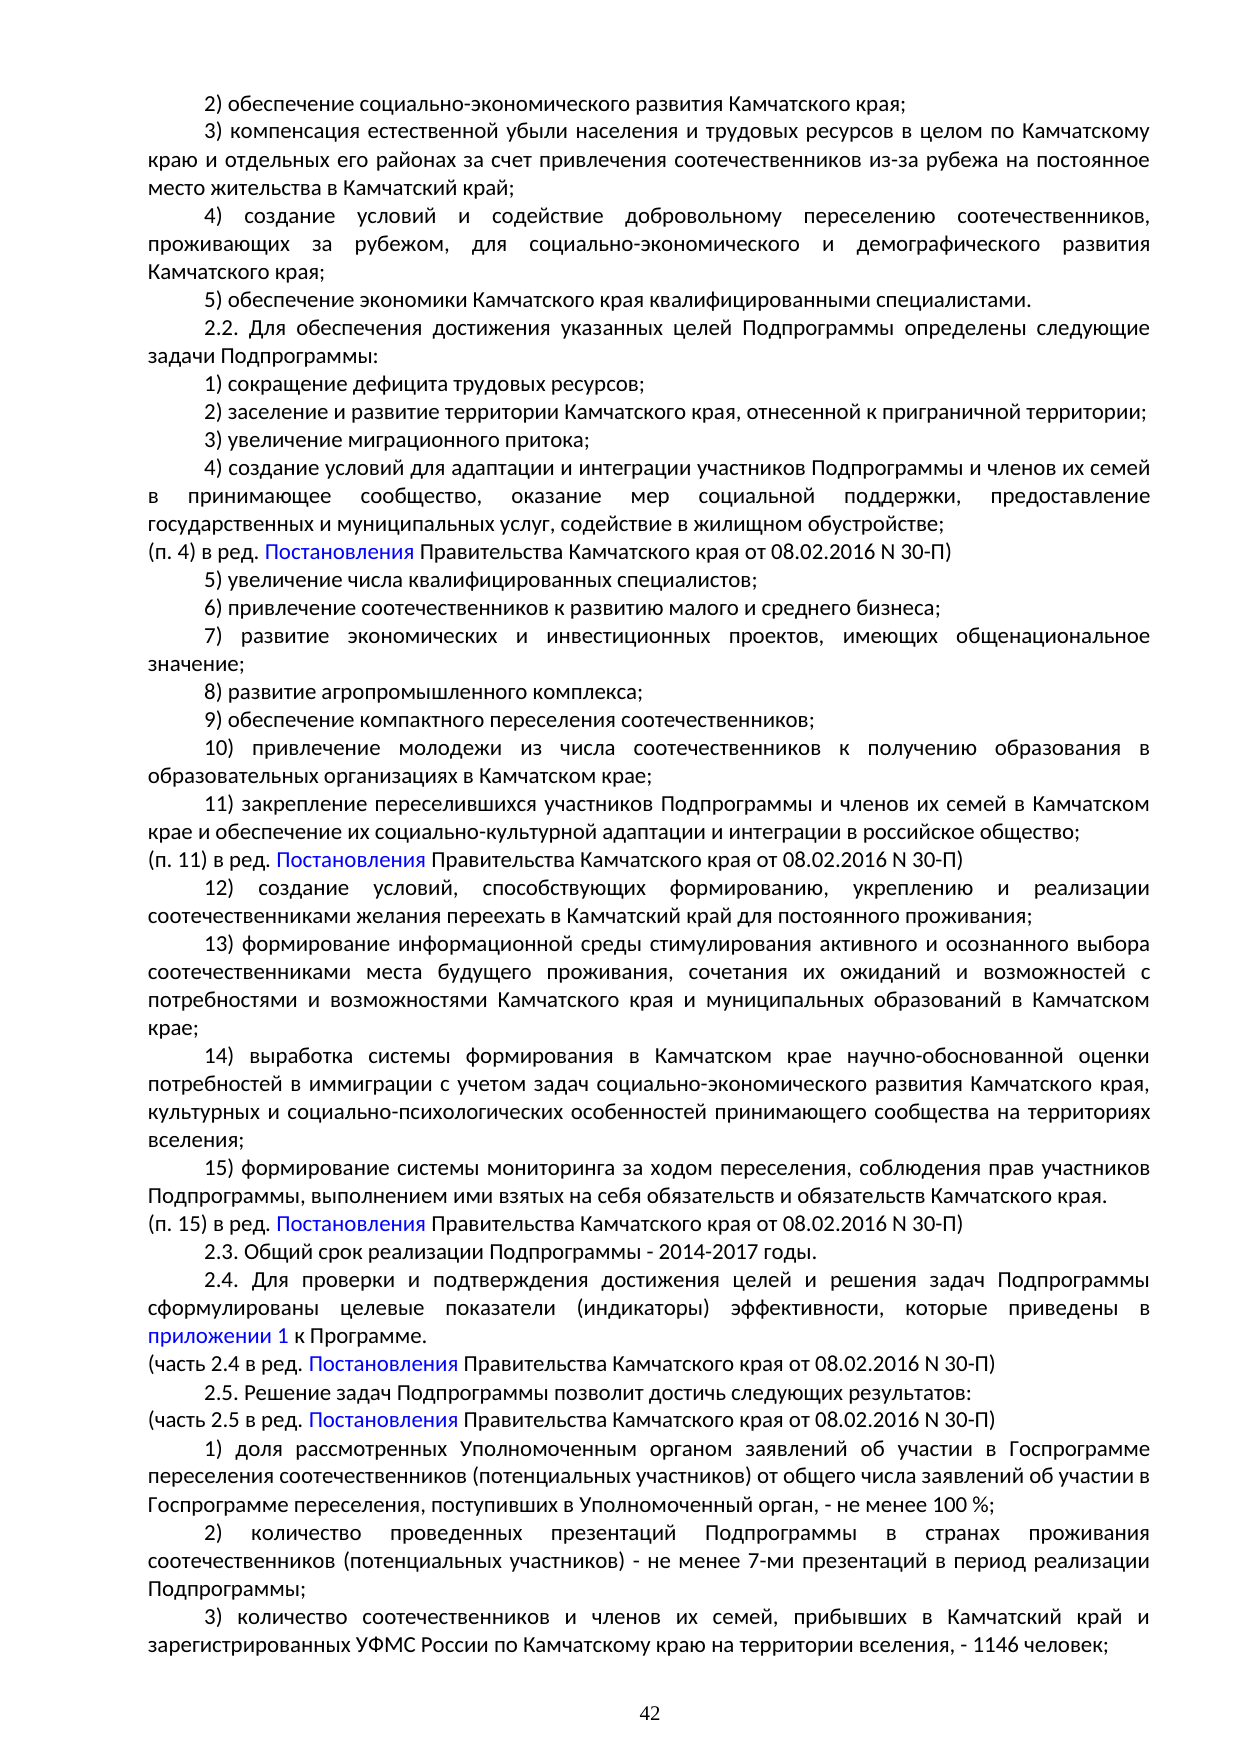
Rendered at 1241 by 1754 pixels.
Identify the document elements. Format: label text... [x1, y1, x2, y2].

text (часть 2.4 в ред. Постановления Правительства Камчатского края от 08.02.2016 N 30-П) [148, 1349, 1152, 1378]
text 11) закрепление переселившихся участников Подпрограммы и членов их семей в Камчатском крае и обеспечение их социально-культурной адаптации и интеграции в российское общество; [148, 789, 1152, 845]
text 15) формирование системы мониторинга за ходом переселения, соблюдения прав участников Подпрограммы, выполнением ими взятых на себя обязательств и обязательств Камчатского края. [148, 1153, 1152, 1209]
text 2.5. Решение задач Подпрограммы позволит достичь следующих результатов: [148, 1378, 1152, 1406]
text 2) обеспечение социально-экономического развития Камчатского края; [148, 89, 1152, 117]
text 6) привлечение соотечественников к развитию малого и среднего бизнеса; [148, 593, 1152, 621]
text 4) создание условий для адаптации и интеграции участников Подпрограммы и членов их семей в принимающее сообщество, оказание мер социальной поддержки, предоставление государственных и муниципальных услуг, содействие в жилищном обустройстве; [148, 453, 1152, 537]
text 3) увеличение миграционного притока; [148, 425, 1152, 453]
text 8) развитие агропромышленного комплекса; [148, 677, 1152, 705]
text 1) доля рассмотренных Уполномоченным органом заявлений об участии в Госпрограмме переселения соотечественников (потенциальных участников) от общего числа заявлений об участии в Госпрограмме переселения, поступивших в Уполномоченный орган, - не менее 100 %; [148, 1434, 1152, 1518]
text 3) компенсация естественной убыли населения и трудовых ресурсов в целом по Камчатскому краю и отдельных его районах за счет привлечения соотечественников из-за рубежа на постоянное место жительства в Камчатский край; [148, 117, 1152, 201]
text 5) обеспечение экономики Камчатского края квалифицированными специалистами. [148, 285, 1152, 313]
text 14) выработка системы формирования в Камчатском крае научно-обоснованной оценки потребностей в иммиграции с учетом задач социально-экономического развития Камчатского края, культурных и социально-психологических особенностей принимающего сообщества на территориях вселения; [148, 1041, 1152, 1153]
text (п. 4) в ред. Постановления Правительства Камчатского края от 08.02.2016 N 30-П) [148, 537, 1152, 565]
text 12) создание условий, способствующих формированию, укреплению и реализации соотечественниками желания переехать в Камчатский край для постоянного проживания; [148, 873, 1152, 929]
text 4) создание условий и содействие добровольному переселению соотечественников, проживающих за рубежом, для социально-экономического и демографического развития Камчатского края; [148, 201, 1152, 285]
text 2.3. Общий срок реализации Подпрограммы - 2014-2017 годы. [148, 1237, 1152, 1266]
text 2) количество проведенных презентаций Подпрограммы в странах проживания соотечественников (потенциальных участников) - не менее 7-ми презентаций в период реализации Подпрограммы; [148, 1518, 1152, 1602]
text 5) увеличение числа квалифицированных специалистов; [148, 565, 1152, 593]
text 7) развитие экономических и инвестиционных проектов, имеющих общенациональное значение; [148, 621, 1152, 677]
text 2.2. Для обеспечения достижения указанных целей Подпрограммы определены следующие задачи Подпрограммы: [148, 313, 1152, 369]
text 13) формирование информационной среды стимулирования активного и осознанного выбора соотечественниками места будущего проживания, сочетания их ожиданий и возможностей с потребностями и возможностями Камчатского края и муниципальных образований в Камчатском крае; [148, 929, 1152, 1041]
text 3) количество соотечественников и членов их семей, прибывших в Камчатский край и зарегистрированных УФМС России по Камчатскому краю на территории вселения, - 1146 человек; [148, 1602, 1152, 1658]
text 10) привлечение молодежи из числа соотечественников к получению образования в образовательных организациях в Камчатском крае; [148, 733, 1152, 789]
text (п. 11) в ред. Постановления Правительства Камчатского края от 08.02.2016 N 30-П) [148, 845, 1152, 873]
text (п. 15) в ред. Постановления Правительства Камчатского края от 08.02.2016 N 30-П) [148, 1209, 1152, 1237]
text (часть 2.5 в ред. Постановления Правительства Камчатского края от 08.02.2016 N 30-П) [148, 1406, 1152, 1434]
text 2.4. Для проверки и подтверждения достижения целей и решения задач Подпрограммы сформулированы целевые показатели (индикаторы) эффективности, которые приведены в приложении 1 к Программе. [148, 1266, 1152, 1349]
text 1) сокращение дефицита трудовых ресурсов; [148, 369, 1152, 397]
text 9) обеспечение компактного переселения соотечественников; [148, 705, 1152, 733]
text 2) заселение и развитие территории Камчатского края, отнесенной к приграничной территории; [148, 397, 1152, 425]
